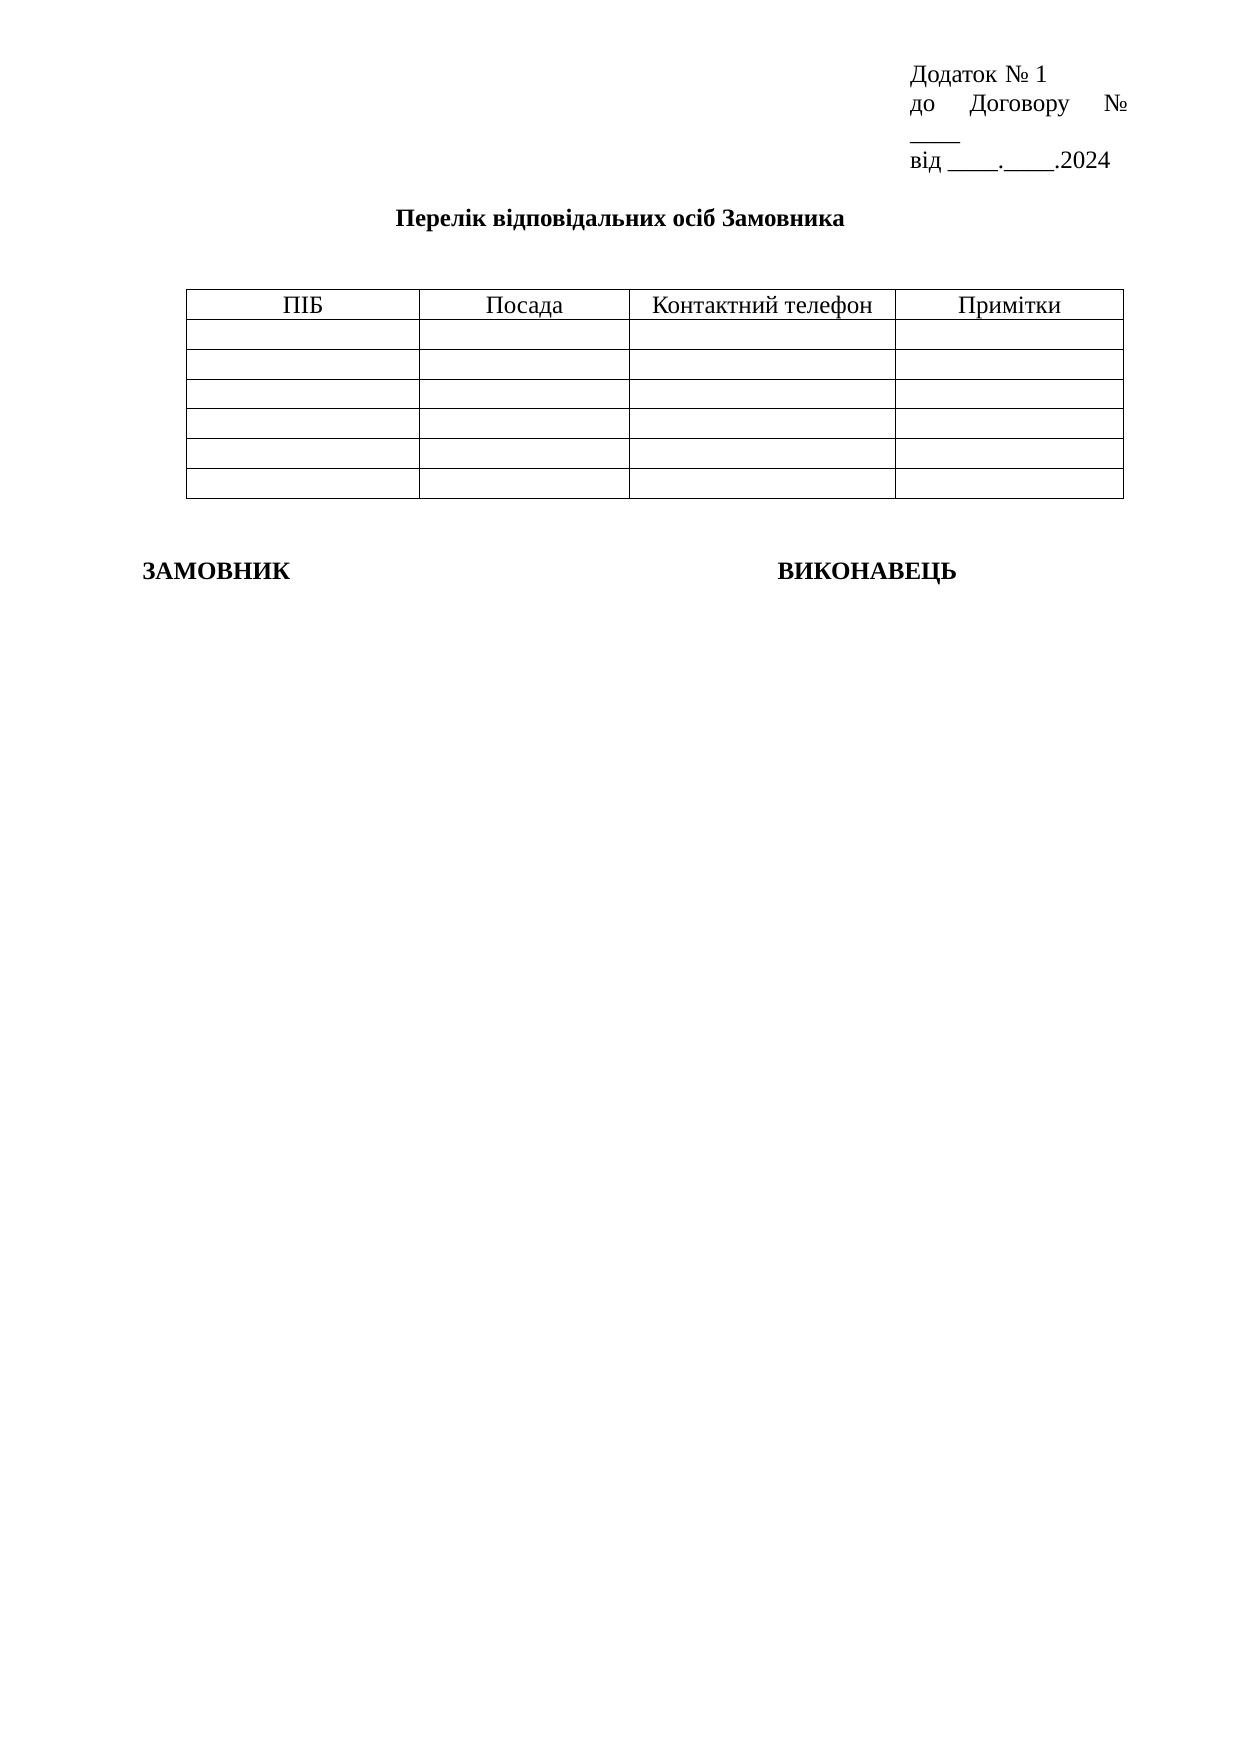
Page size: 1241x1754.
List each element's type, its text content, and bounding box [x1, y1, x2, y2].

table_cell [630, 350, 895, 378]
table_cell [420, 380, 629, 408]
table_cell [420, 350, 629, 378]
table_cell [630, 439, 895, 468]
table_cell [187, 409, 419, 438]
table_cell [896, 350, 1123, 378]
text Додаток № 1 [910, 59, 1128, 88]
table_cell [420, 469, 629, 498]
table_header Примітки [896, 290, 1123, 319]
table_cell [630, 469, 895, 498]
table_cell [630, 409, 895, 438]
text Перелік відповідальних осіб Замовника [112, 203, 1128, 232]
table_cell [187, 350, 419, 378]
table_cell [187, 439, 419, 468]
table_header Контактний телефон [630, 290, 895, 319]
table_cell [420, 409, 629, 438]
table_cell [187, 380, 419, 408]
text від ____.____.2024 [910, 145, 1128, 174]
table_header Посада [420, 290, 629, 319]
table_cell [896, 380, 1123, 408]
text ЗАМОВНИК ВИКОНАВЕЦЬ [112, 556, 1128, 585]
table_cell [630, 380, 895, 408]
text до Договору № ____ [910, 88, 1128, 145]
table_header ПІБ [187, 290, 419, 319]
table_cell [896, 469, 1123, 498]
table_cell [896, 439, 1123, 468]
table_cell [420, 439, 629, 468]
table_cell [896, 409, 1123, 438]
table_cell [420, 320, 629, 349]
table_cell [630, 320, 895, 349]
table_cell [896, 320, 1123, 349]
table_cell [187, 320, 419, 349]
table_cell [187, 469, 419, 498]
